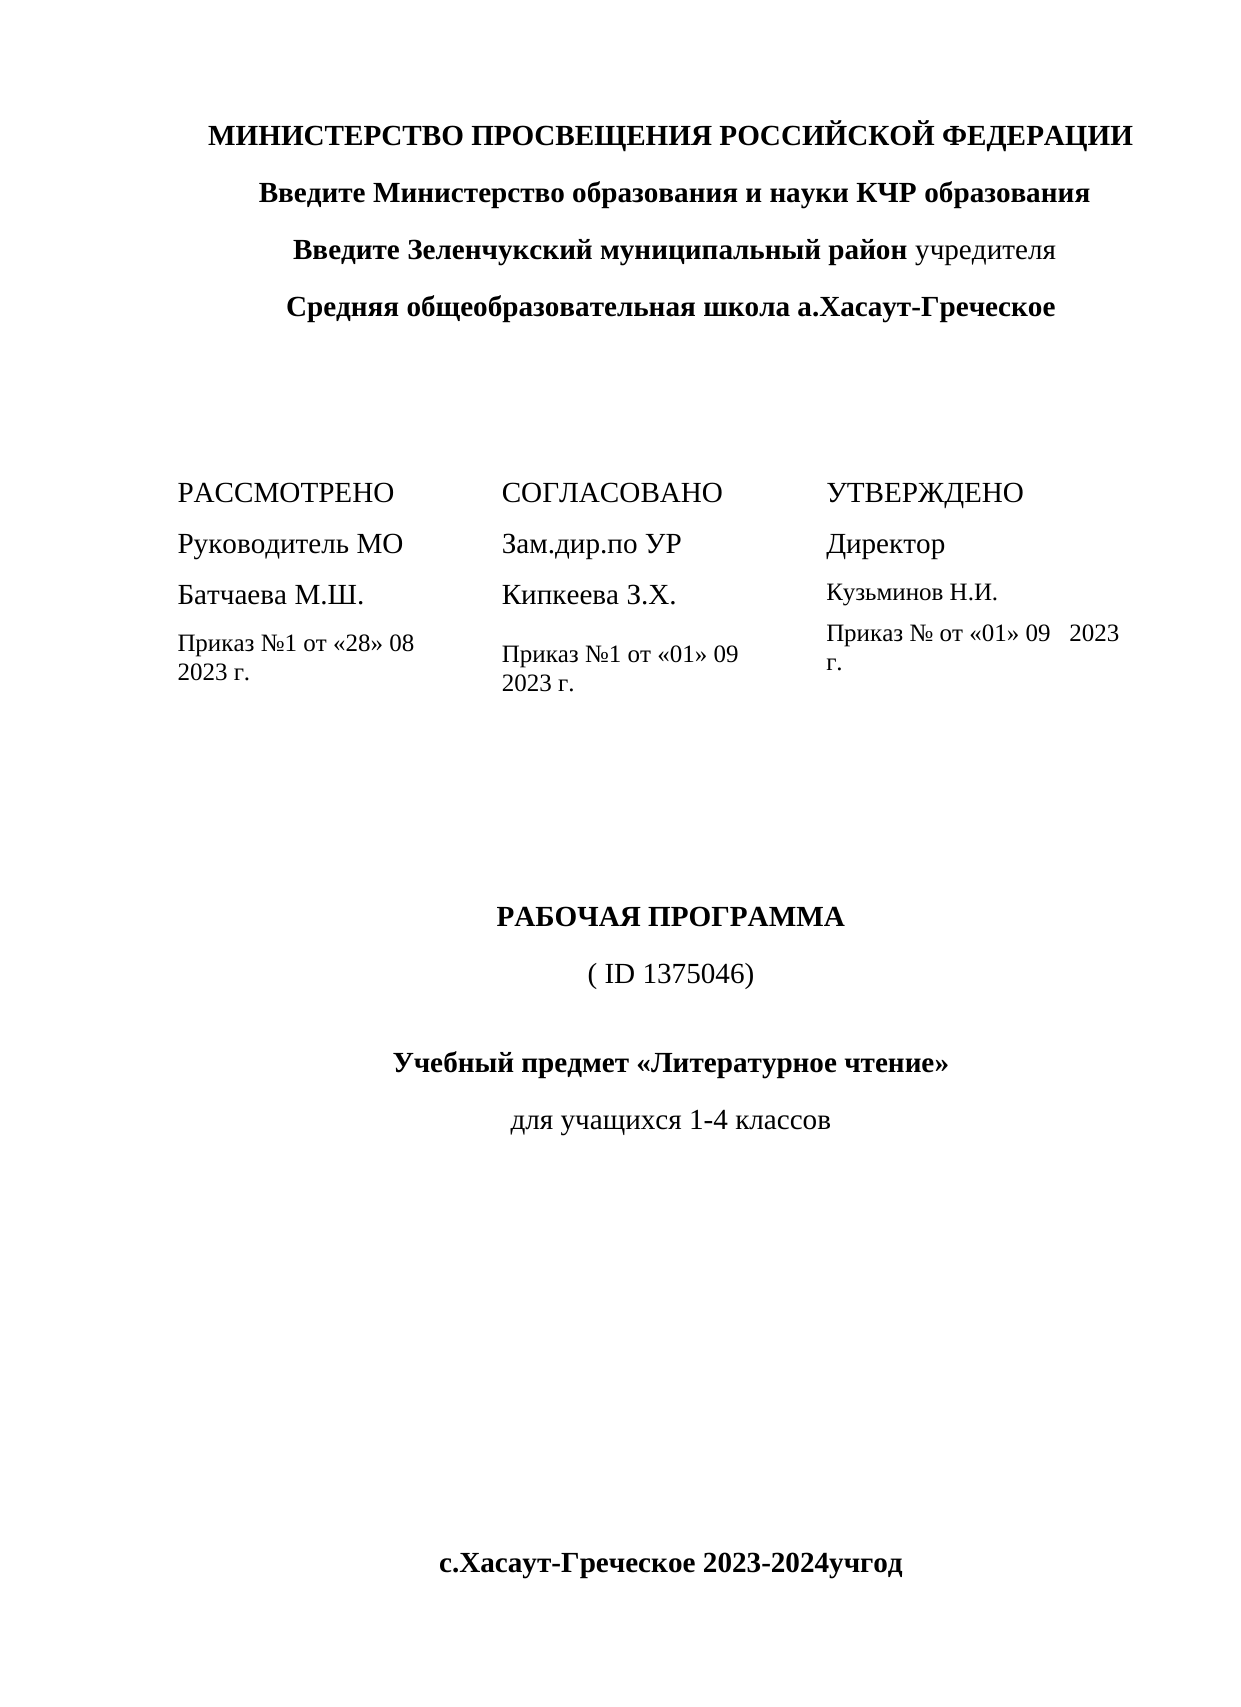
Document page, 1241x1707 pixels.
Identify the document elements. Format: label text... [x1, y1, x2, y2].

text для учащихся 1-4 классов [190, 1102, 1152, 1136]
text с.Хасаут-Греческое 2023-2024учгод [190, 1545, 1152, 1579]
text Введите Министерство образования и науки КЧР образования [190, 175, 1152, 209]
text ( ID 1375046) [190, 956, 1152, 989]
text РАБОЧАЯ ПРОГРАММА [190, 899, 1152, 932]
text Введите Зеленчукский муниципальный район учредителя [190, 232, 1152, 266]
text Средняя общеобразовательная школа а.Хасаут-Греческое [190, 289, 1152, 323]
table_header СОГЛАСОВАНО Зам.дир.по УР Кипкеева З.Х. Приказ №1 от «01» 09 2023 г. [490, 475, 815, 738]
table_header РАССМОТРЕНО Руководитель МО Батчаева М.Ш. Приказ №1 от «28» 08 2023 г. [166, 475, 490, 738]
text МИНИСТЕРСТВО ПРОСВЕЩЕНИЯ РОССИЙСКОЙ ФЕДЕРАЦИИ [190, 118, 1152, 152]
text Учебный предмет «Литературное чтение» [190, 1045, 1152, 1078]
table_header УТВЕРЖДЕНО Директор Кузьминов Н.И. Приказ № от «01» 09 2023 г. [815, 475, 1139, 738]
